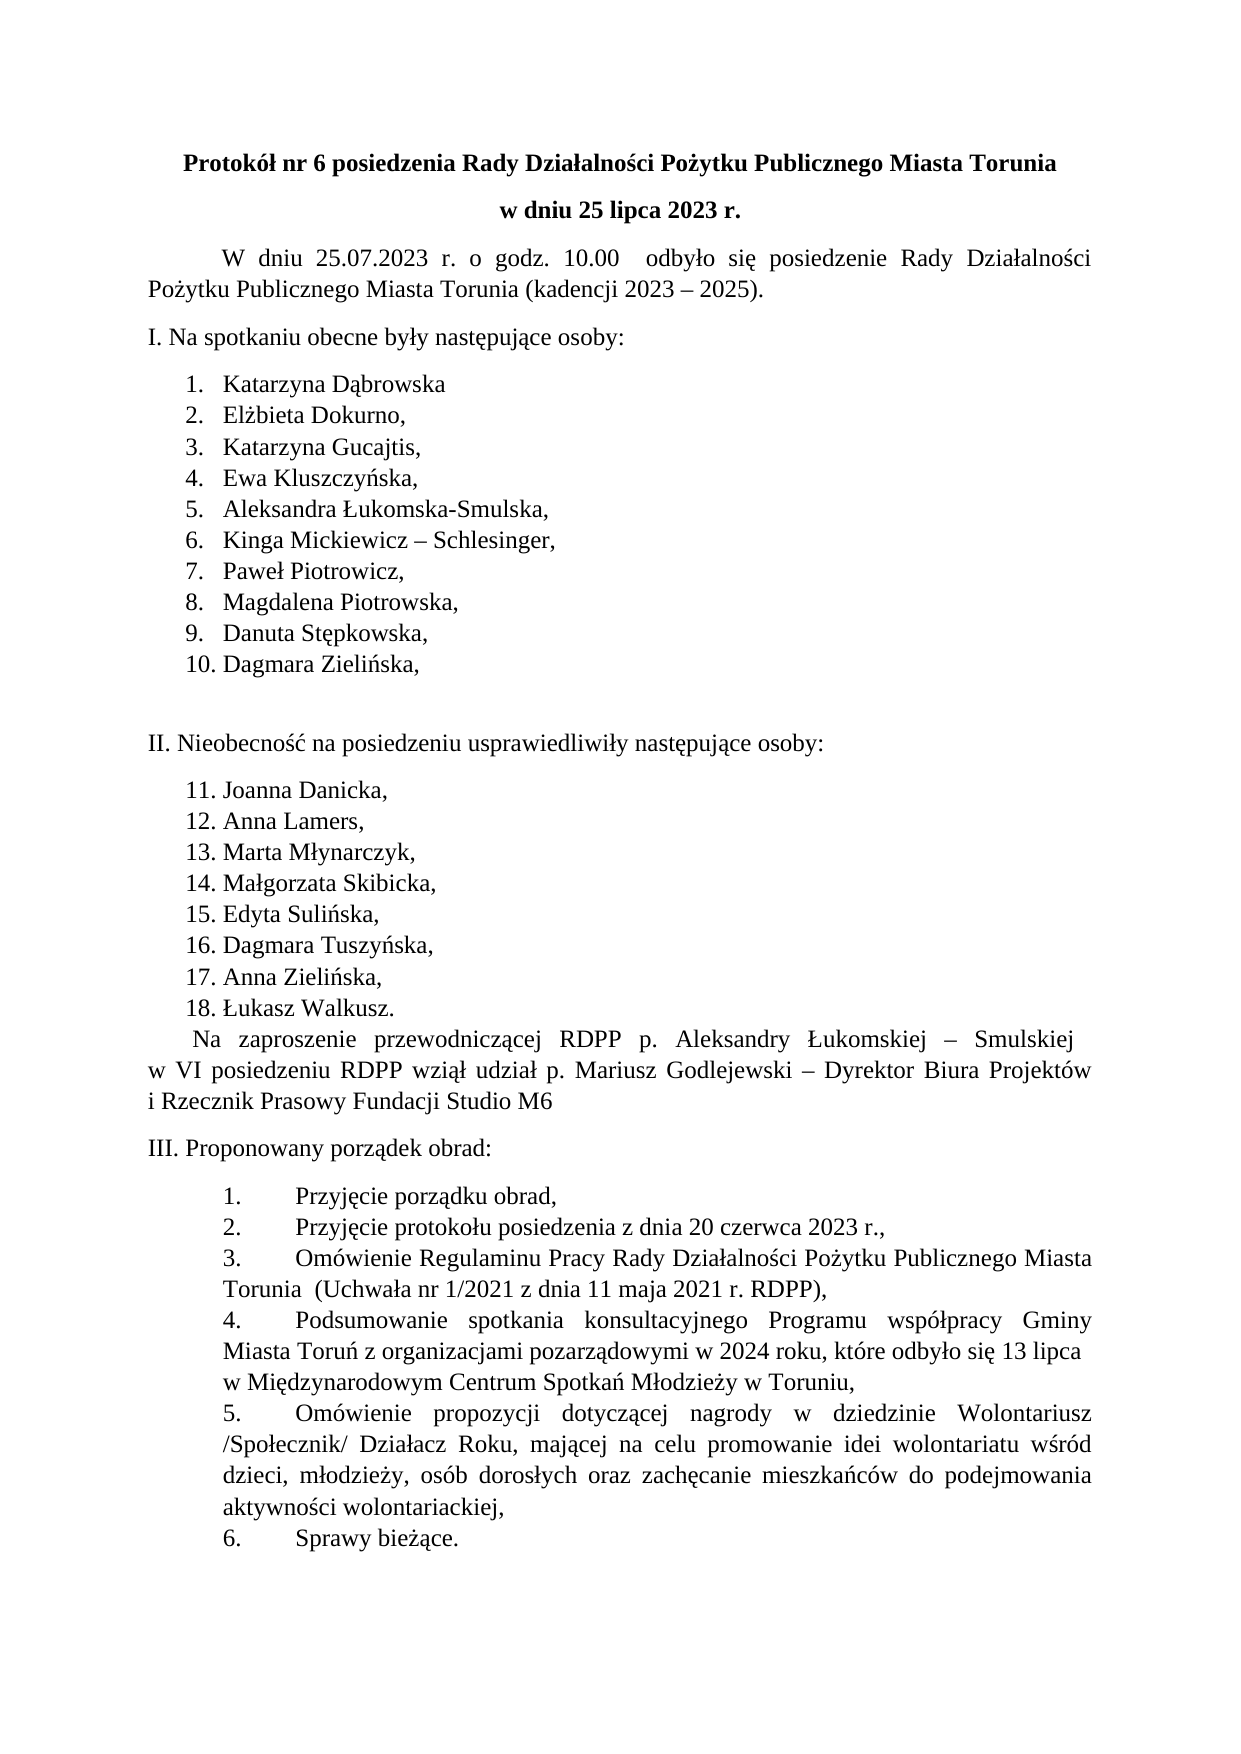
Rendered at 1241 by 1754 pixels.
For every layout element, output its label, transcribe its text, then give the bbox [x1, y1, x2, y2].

list 3. Omówienie Regulaminu Pracy Rady Działalności Pożytku Publicznego Miasta Torunia (Uchwała nr 1/2021 z dnia 11 maja 2021 r. RDPP), [223, 1243, 1093, 1303]
text I. Na spotkaniu obecne były następujące osoby: [148, 322, 1093, 351]
list Małgorzata Skibicka, [185, 868, 1093, 897]
list Anna Lamers, [185, 806, 1093, 835]
list 2. Przyjęcie protokołu posiedzenia z dnia 20 czerwca 2023 r., [223, 1212, 1093, 1241]
list Magdalena Piotrowska, [185, 587, 1093, 616]
list Dagmara Zielińska, [185, 649, 1093, 678]
list Joanna Danicka, [185, 775, 1093, 804]
list Katarzyna Gucajtis, [185, 432, 1093, 460]
text W dniu 25.07.2023 r. o godz. 10.00 odbyło się posiedzenie Rady Działalności Pożytku Publicznego Miasta Torunia (kadencji 2023 – 2025). [148, 243, 1093, 303]
list Na zaproszenie przewodniczącej RDPP p. Aleksandry Łukomskiej – Smulskiej w VI posiedzeniu RDPP wziął udział p. Mariusz Godlejewski – Dyrektor Biura Projektów i Rzecznik Prasowy Fundacji Studio M6 [148, 1024, 1093, 1114]
list w Międzynarodowym Centrum Spotkań Młodzieży w Toruniu, [223, 1367, 1093, 1396]
list Elżbieta Dokurno, [185, 401, 1093, 429]
list 1. Przyjęcie porządku obrad, [223, 1181, 1093, 1210]
list 6. Sprawy bieżące. [223, 1523, 1093, 1551]
list Dagmara Tuszyńska, [185, 931, 1093, 959]
list 5. Omówienie propozycji dotyczącej nagrody w dziedzinie Wolontariusz /Społecznik/ Działacz Roku, mającej na celu promowanie idei wolontariatu wśród dzieci, młodzieży, osób dorosłych oraz zachęcanie mieszkańców do podejmowania aktywności wolontariackiej, [223, 1398, 1093, 1520]
text II. Nieobecność na posiedzeniu usprawiedliwiły następujące osoby: [148, 728, 1093, 756]
list Aleksandra Łukomska-Smulska, [185, 494, 1093, 522]
list Anna Zielińska, [185, 962, 1093, 990]
text Protokół nr 6 posiedzenia Rady Działalności Pożytku Publicznego Miasta Torunia [148, 148, 1093, 176]
list 4. Podsumowanie spotkania konsultacyjnego Programu współpracy Gminy Miasta Toruń z organizacjami pozarządowymi w 2024 roku, które odbyło się 13 lipca [223, 1305, 1093, 1365]
list Ewa Kluszczyńska, [185, 463, 1093, 491]
list Kinga Mickiewicz – Schlesinger, [185, 525, 1093, 553]
list Marta Młynarczyk, [185, 837, 1093, 866]
list Paweł Piotrowicz, [185, 556, 1093, 584]
list Łukasz Walkusz. [185, 993, 1093, 1021]
list Katarzyna Dąbrowska [185, 369, 1093, 398]
text III. Proponowany porządek obrad: [148, 1133, 1093, 1162]
text w dniu 25 lipca 2023 r. [148, 195, 1093, 224]
list Danuta Stępkowska, [185, 618, 1093, 647]
list Edyta Sulińska, [185, 899, 1093, 928]
